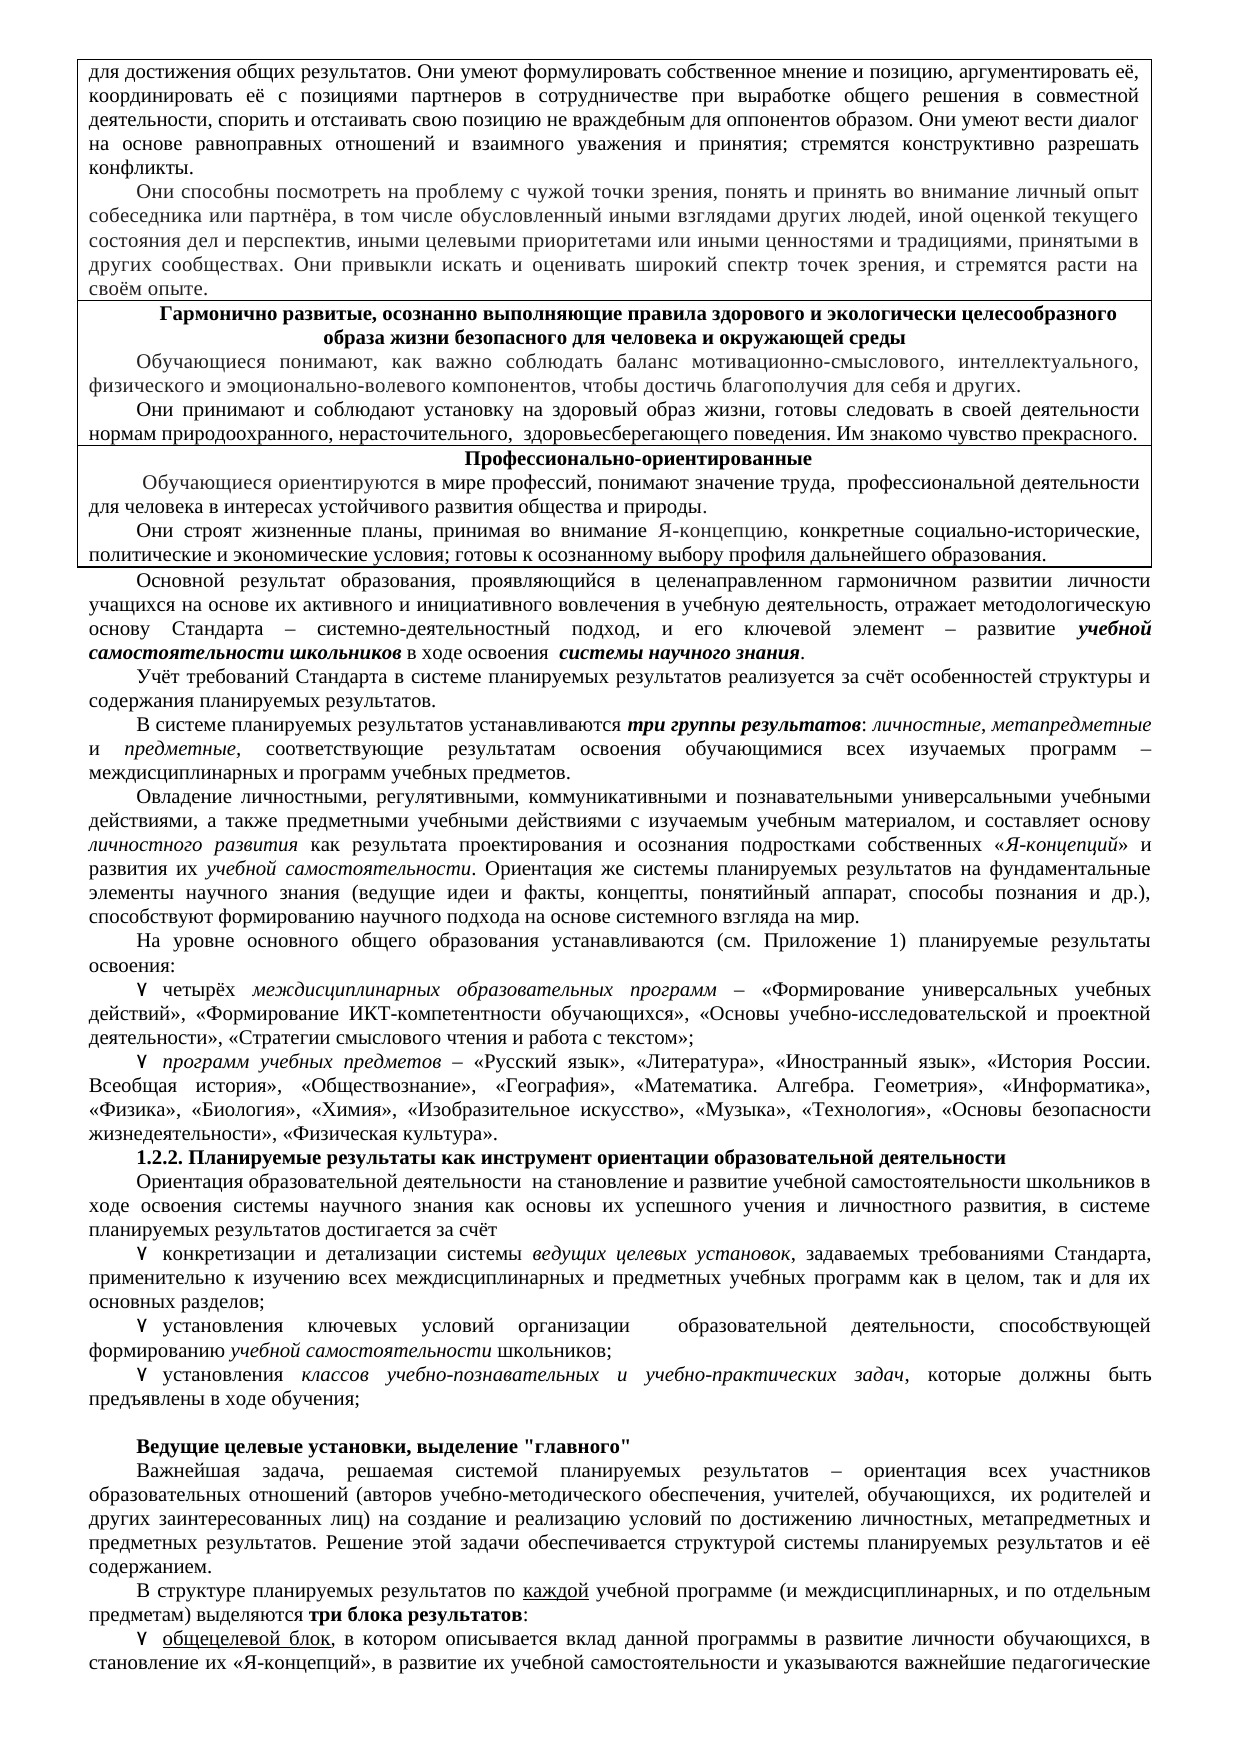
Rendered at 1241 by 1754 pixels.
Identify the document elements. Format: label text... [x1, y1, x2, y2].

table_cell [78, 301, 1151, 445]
text В структуре планируемых результатов по каждой учебной программе (и междисциплинарных, и по отдельным предметам) выделяются три блока результатов: [89, 1578, 1152, 1626]
text В системе планируемых результатов устанавливаются три группы результатов: личностные, метапредметные и предметные, соответствующие результатам освоения обучающимися всех изучаемых программ – междисциплинарных и программ учебных предметов. [89, 712, 1152, 784]
text Учёт требований Стандарта в системе планируемых результатов реализуется за счёт особенностей структуры и содержания планируемых результатов. [89, 664, 1152, 712]
text Ведущие целевые установки, выделение "главного" [89, 1434, 1152, 1458]
text Основной результат образования, проявляющийся в целенаправленном гармоничном развитии личности учащихся на основе их активного и инициативного вовлечения в учебную деятельность, отражает методологическую основу Стандарта – системно-деятельностный подход, и его ключевой элемент – развитие учебной самостоятельности школьников в ходе освоения системы научного знания. [89, 568, 1152, 664]
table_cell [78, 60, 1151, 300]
list конкретизации и детализации системы ведущих целевых установок, задаваемых требованиями Стандарта, применительно к изучению всех междисциплинарных и предметных учебных программ как в целом, так и для их основных разделов; [89, 1241, 1152, 1313]
list четырёх междисциплинарных образовательных программ – «Формирование универсальных учебных действий», «Формирование ИКТ-компетентности обучающихся», «Основы учебно-исследовательской и проектной деятельности», «Стратегии смыслового чтения и работа с текстом»; [89, 977, 1152, 1049]
list установления ключевых условий организации образовательной деятельности, способствующей формированию учебной самостоятельности школьников; [89, 1313, 1152, 1362]
text Важнейшая задача, решаемая системой планируемых результатов – ориентация всех участников образовательных отношений (авторов учебно-методического обеспечения, учителей, обучающихся, их родителей и других заинтересованных лиц) на создание и реализацию условий по достижению личностных, метапредметных и предметных результатов. Решение этой задачи обеспечивается структурой системы планируемых результатов и её содержанием. [89, 1458, 1152, 1578]
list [89, 1626, 1152, 1674]
list программ учебных предметов – «Русский язык», «Литература», «Иностранный язык», «История России. Всеобщая история», «Обществознание», «География», «Математика. Алгебра. Геометрия», «Информатика», «Физика», «Биология», «Химия», «Изобразительное искусство», «Музыка», «Технология», «Основы безопасности жизнедеятельности», «Физическая культура». [89, 1049, 1152, 1145]
text На уровне основного общего образования устанавливаются (см. Приложение 1) планируемые результаты освоения: [89, 928, 1152, 977]
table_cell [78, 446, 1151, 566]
text 1.2.2. Планируемые результаты как инструмент ориентации образовательной деятельности [89, 1145, 1152, 1169]
list установления классов учебно-познавательных и учебно-практических задач, которые должны быть предъявлены в ходе обучения; [89, 1362, 1152, 1410]
text Овладение личностными, регулятивными, коммуникативными и познавательными универсальными учебными действиями, а также предметными учебными действиями с изучаемым учебным материалом, и составляет основу личностного развития как результата проектирования и осознания подростками собственных «Я-концепций» и развития их учебной самостоятельности. Ориентация же системы планируемых результатов на фундаментальные элементы научного знания (ведущие идеи и факты, концепты, понятийный аппарат, способы познания и др.), способствуют формированию научного подхода на основе системного взгляда на мир. [89, 784, 1152, 928]
text Ориентация образовательной деятельности на становление и развитие учебной самостоятельности школьников в ходе освоения системы научного знания как основы их успешного учения и личностного развития, в системе планируемых результатов достигается за счёт [89, 1169, 1152, 1241]
